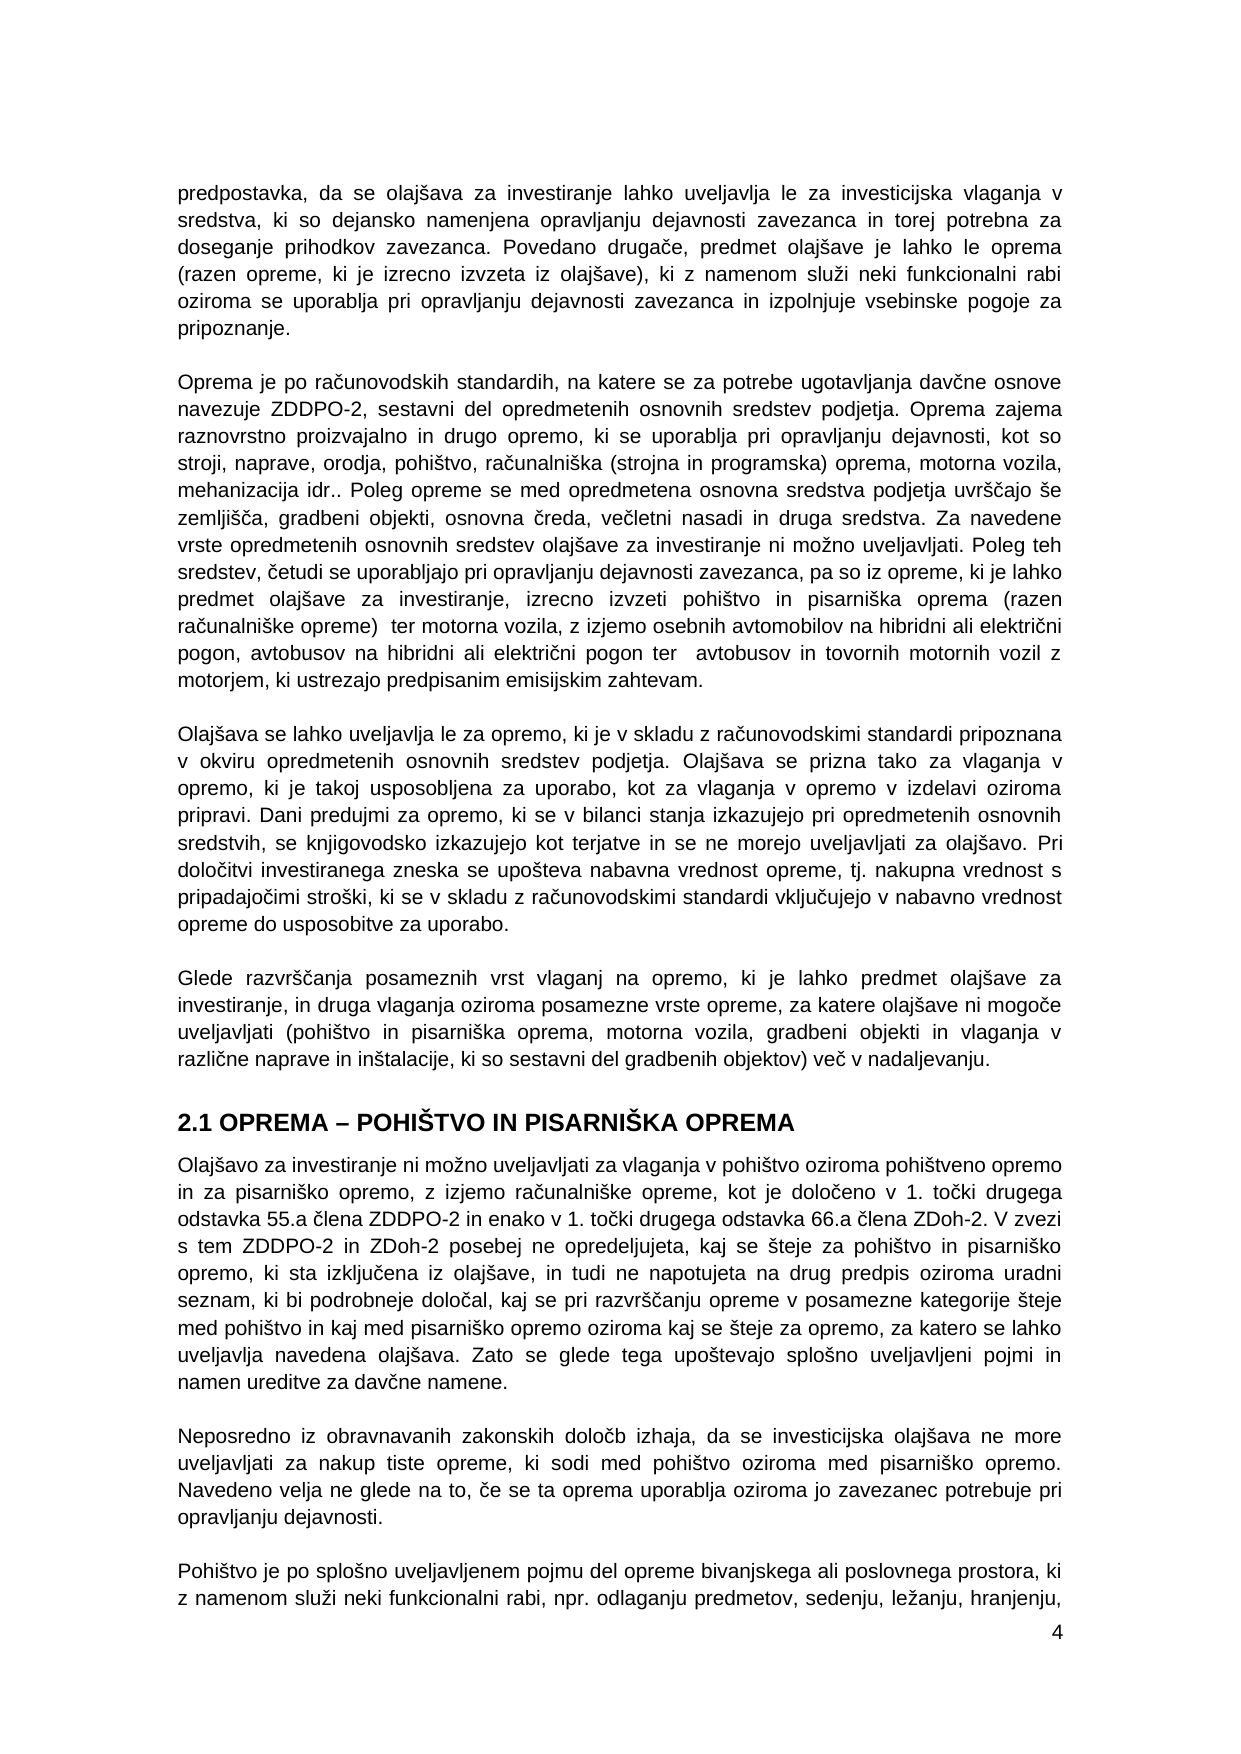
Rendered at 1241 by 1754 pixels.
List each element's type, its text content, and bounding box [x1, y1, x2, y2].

text Glede razvrščanja posameznih vrst vlaganj na opremo, ki je lahko predmet olajšave za investiranje, in druga vlaganja oziroma posamezne vrste opreme, za katere olajšave ni mogoče uveljavljati (pohištvo in pisarniška oprema, motorna vozila, gradbeni objekti in vlaganja v različne naprave in inštalacije, ki so sestavni del gradbenih objektov) več v nadaljevanju. [177, 963, 1063, 1071]
text Oprema je po računovodskih standardih, na katere se za potrebe ugotavljanja davčne osnove navezuje ZDDPO-2, sestavni del opredmetenih osnovnih sredstev podjetja. Oprema zajema raznovrstno proizvajalno in drugo opremo, ki se uporablja pri opravljanju dejavnosti, kot so stroji, naprave, orodja, pohištvo, računalniška (strojna in programska) oprema, motorna vozila, mehanizacija idr.. Poleg opreme se med opredmetena osnovna sredstva podjetja uvrščajo še zemljišča, gradbeni objekti, osnovna čreda, večletni nasadi in druga sredstva. Za navedene vrste opredmetenih osnovnih sredstev olajšave za investiranje ni možno uveljavljati. Poleg teh sredstev, četudi se uporabljajo pri opravljanju dejavnosti zavezanca, pa so iz opreme, ki je lahko predmet olajšave za investiranje, izrecno izvzeti pohištvo in pisarniška oprema (razen računalniške opreme) ter motorna vozila, z izjemo osebnih avtomobilov na hibridni ali električni pogon, avtobusov na hibridni ali električni pogon ter avtobusov in tovornih motornih vozil z motorjem, ki ustrezajo predpisanim emisijskim zahtevam. [177, 367, 1063, 692]
text Olajšavo za investiranje ni možno uveljavljati za vlaganja v pohištvo oziroma pohištveno opremo in za pisarniško opremo, z izjemo računalniške opreme, kot je določeno v 1. točki drugega odstavka 55.a člena ZDDPO-2 in enako v 1. točki drugega odstavka 66.a člena ZDoh-2. V zvezi s tem ZDDPO-2 in ZDoh-2 posebej ne opredeljujeta, kaj se šteje za pohištvo in pisarniško opremo, ki sta izključena iz olajšave, in tudi ne napotujeta na drug predpis oziroma uradni seznam, ki bi podrobneje določal, kaj se pri razvrščanju opreme v posamezne kategorije šteje med pohištvo in kaj med pisarniško opremo oziroma kaj se šteje za opremo, za katero se lahko uveljavlja navedena olajšava. Zato se glede tega upoštevajo splošno uveljavljeni pojmi in namen ureditve za davčne namene. [177, 1150, 1063, 1393]
text Neposredno iz obravnavanih zakonskih določb izhaja, da se investicijska olajšava ne more uveljavljati za nakup tiste opreme, ki sodi med pohištvo oziroma med pisarniško opremo. Navedeno velja ne glede na to, če se ta oprema uporablja oziroma jo zavezanec potrebuje pri opravljanju dejavnosti. [177, 1421, 1063, 1529]
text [177, 1556, 1063, 1610]
text 2.1 OPREMA – POHIŠTVO IN PISARNIŠKA OPREMA [177, 1108, 1063, 1137]
text Olajšava se lahko uveljavlja le za opremo, ki je v skladu z računovodskimi standardi pripoznana v okviru opredmetenih osnovnih sredstev podjetja. Olajšava se prizna tako za vlaganja v opremo, ki je takoj usposobljena za uporabo, kot za vlaganja v opremo v izdelavi oziroma pripravi. Dani predujmi za opremo, ki se v bilanci stanja izkazujejo pri opredmetenih osnovnih sredstvih, se knjigovodsko izkazujejo kot terjatve in se ne morejo uveljavljati za olajšavo. Pri določitvi investiranega zneska se upošteva nabavna vrednost opreme, tj. nakupna vrednost s pripadajočimi stroški, ki se v skladu z računovodskimi standardi vključujejo v nabavno vrednost opreme do usposobitve za uporabo. [177, 719, 1063, 936]
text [177, 177, 1063, 340]
